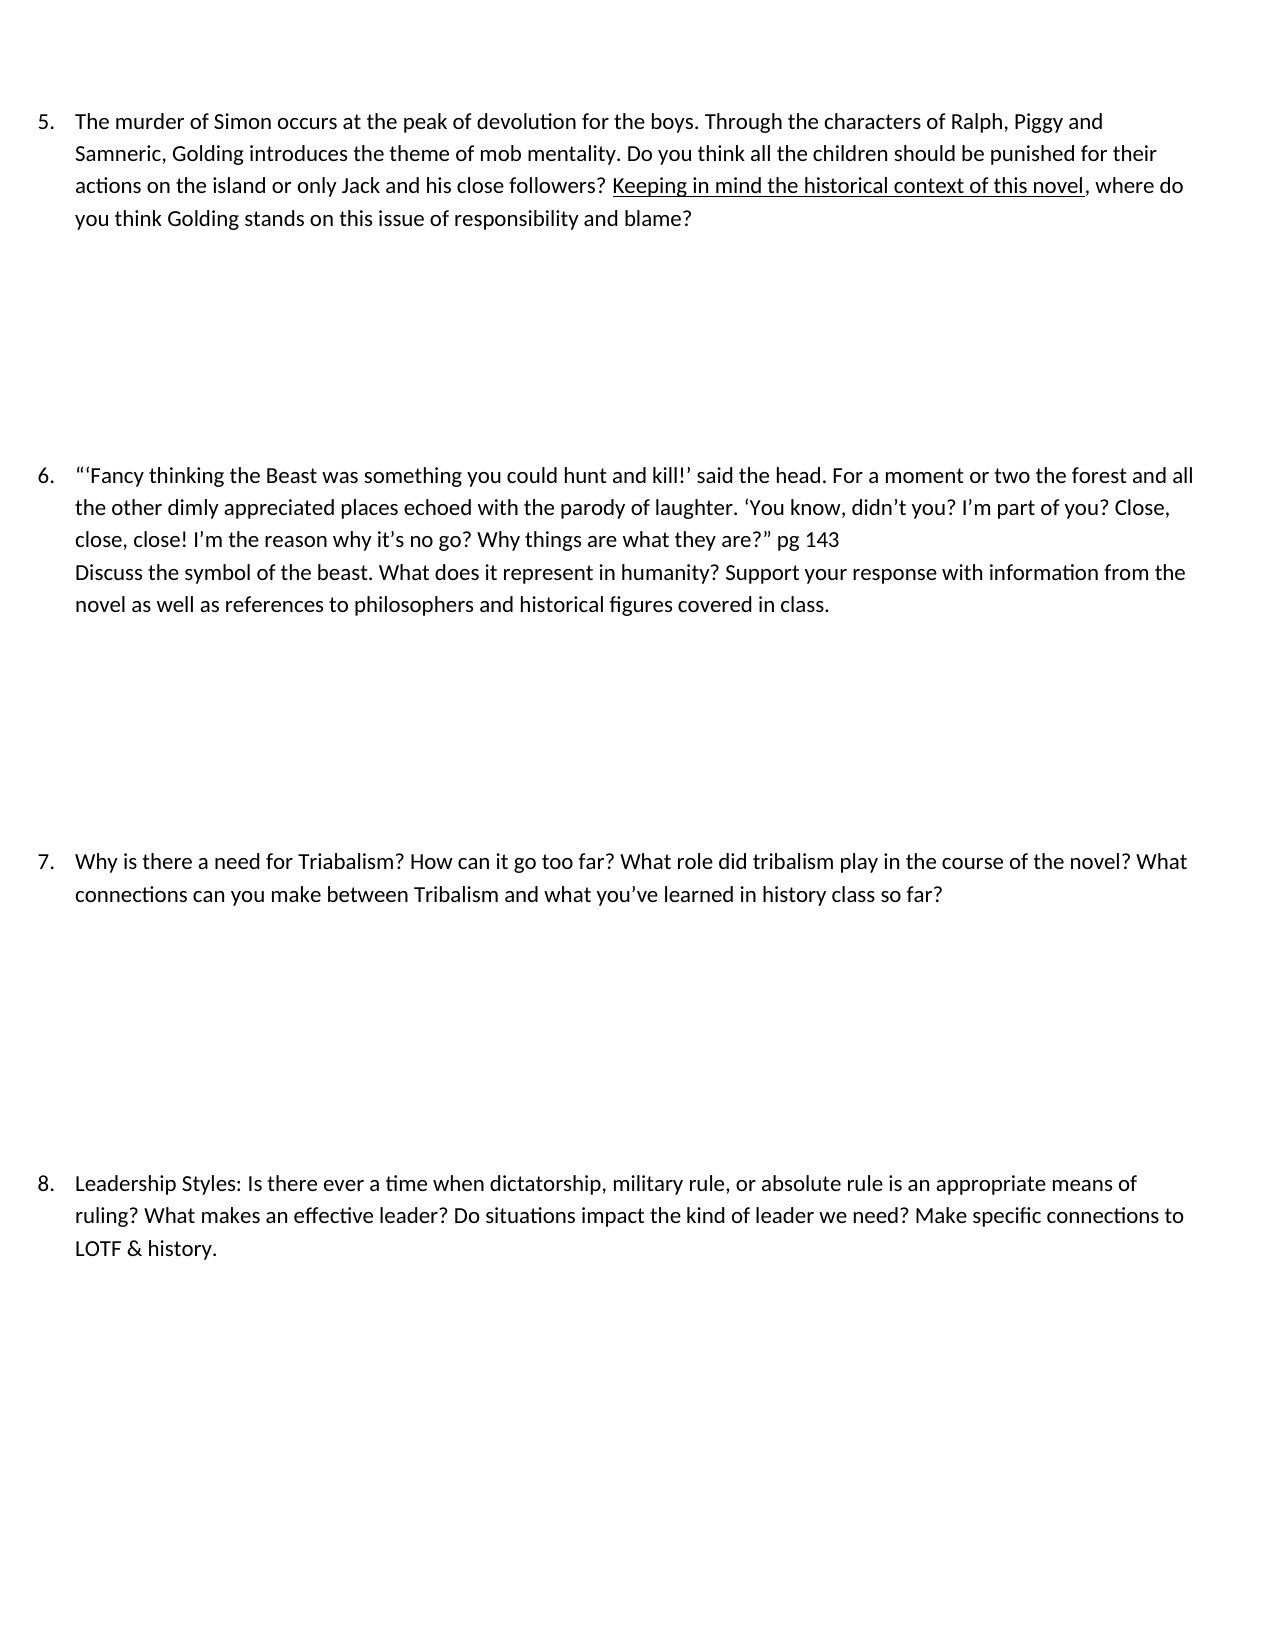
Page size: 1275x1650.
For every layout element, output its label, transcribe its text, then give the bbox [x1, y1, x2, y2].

list The murder of Simon occurs at the peak of devolution for the boys. Through the characters of Ralph, Piggy and Samneric, Golding introduces the theme of mob mentality. Do you think all the children should be punished for their actions on the island or only Jack and his close followers? Keeping in mind the historical context of this novel, where do you think Golding stands on this issue of responsibility and blame? [37, 107, 1200, 232]
list Leadership Styles: Is there ever a time when dictatorship, military rule, or absolute rule is an appropriate means of ruling? What makes an effective leader? Do situations impact the kind of leader we need? Make specific connections to LOTF & history. [37, 1169, 1200, 1262]
list Why is there a need for Triabalism? How can it go too far? What role did tribalism play in the course of the novel? What connections can you make between Tribalism and what you’ve learned in history class so far? [37, 847, 1200, 908]
text Discuss the symbol of the beast. What does it represent in humanity? Support your response with information from the novel as well as references to philosophers and historical figures covered in class. [75, 558, 1200, 618]
list “‘Fancy thinking the Beast was something you could hunt and kill!’ said the head. For a moment or two the forest and all the other dimly appreciated places echoed with the parody of laughter. ‘You know, didn’t you? I’m part of you? Close, close, close! I’m the reason why it’s no go? Why things are what they are?” pg 143 [37, 461, 1200, 554]
